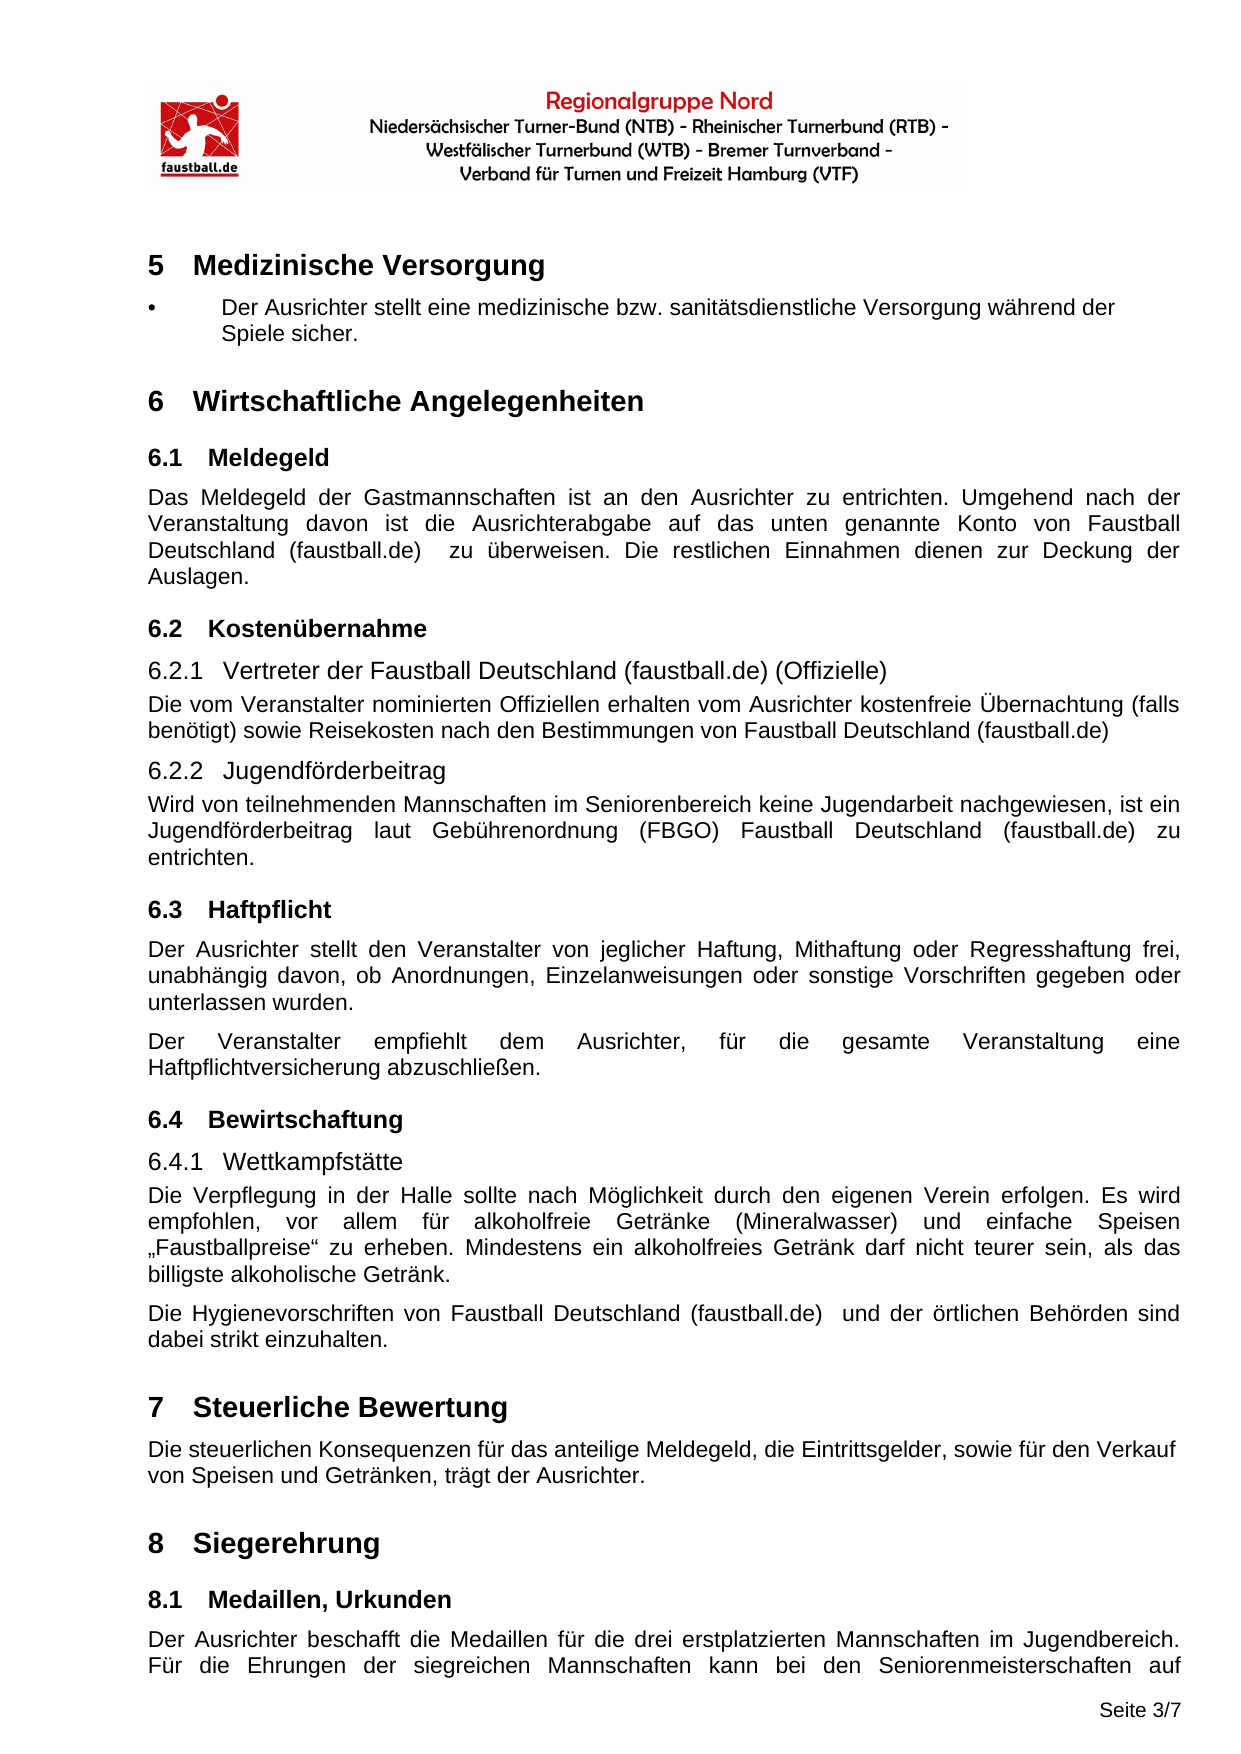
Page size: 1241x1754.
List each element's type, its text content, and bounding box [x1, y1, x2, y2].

text Der Ausrichter stellt den Veranstalter von jeglicher Haftung, Mithaftung oder Regresshaftung frei, unabhängig davon, ob Anordnungen, Einzelanweisungen oder sonstige Vorschriften gegeben oder unterlassen wurden. [148, 936, 1181, 1015]
subtitle Bewirtschaftung [148, 1105, 1181, 1134]
text Die vom Veranstalter nominierten Offiziellen erhalten vom Ausrichter kostenfreie Übernachtung (falls benötigt) sowie Reisekosten nach den Bestimmungen von Faustball Deutschland (faustball.de) [148, 691, 1181, 743]
text Wird von teilnehmenden Mannschaften im Seniorenbereich keine Jugendarbeit nachgewiesen, ist ein Jugendförderbeitrag laut Gebührenordnung (FBGO) Faustball Deutschland (faustball.de) zu entrichten. [148, 791, 1181, 870]
subtitle Medizinische Versorgung [148, 248, 1181, 281]
text Der Veranstalter empfiehlt dem Ausrichter, für die gesamte Veranstaltung eine Haftpflichtversicherung abzuschließen. [148, 1028, 1181, 1080]
text Die Verpflegung in der Halle sollte nach Möglichkeit durch den eigenen Verein erfolgen. Es wird empfohlen, vor allem für alkoholfreie Getränke (Mineralwasser) und einfache Speisen „Faustballpreise“ zu erheben. Mindestens ein alkoholfreies Getränk darf nicht teurer sein, als das billigste alkoholische Getränk. [148, 1182, 1181, 1287]
picture [140, 77, 972, 197]
subtitle Steuerliche Bewertung [148, 1390, 1181, 1423]
subtitle Meldegeld [148, 443, 1181, 471]
subtitle Kostenübernahme [148, 614, 1181, 643]
subtitle Wettkampfstätte [148, 1147, 1181, 1175]
text Das Meldegeld der Gastmannschaften ist an den Ausrichter zu entrichten. Umgehend nach der Veranstaltung davon ist die Ausrichterabgabe auf das unten genannte Konto von Faustball Deutschland (faustball.de) zu überweisen. Die restlichen Einnahmen dienen zur Deckung der Auslagen. [148, 484, 1181, 589]
subtitle Wirtschaftliche Angelegenheiten [148, 384, 1181, 418]
subtitle Vertreter der Faustball Deutschland (faustball.de) (Offizielle) [148, 656, 1181, 684]
subtitle Haftpflicht [148, 895, 1181, 924]
subtitle Siegerehrung [148, 1526, 1181, 1559]
text Die Hygienevorschriften von Faustball Deutschland (faustball.de) und der örtlichen Behörden sind dabei strikt einzuhalten. [148, 1299, 1181, 1352]
list Der Ausrichter stellt eine medizinische bzw. sanitätsdienstliche Versorgung während der Spiele sicher. [148, 294, 1181, 347]
text Die steuerlichen Konsequenzen für das anteilige Meldegeld, die Eintrittsgelder, sowie für den Verkauf von Speisen und Getränken, trägt der Ausrichter. [148, 1436, 1181, 1488]
subtitle Medaillen, Urkunden [148, 1584, 1181, 1613]
subtitle Jugendförderbeitrag [148, 756, 1181, 784]
